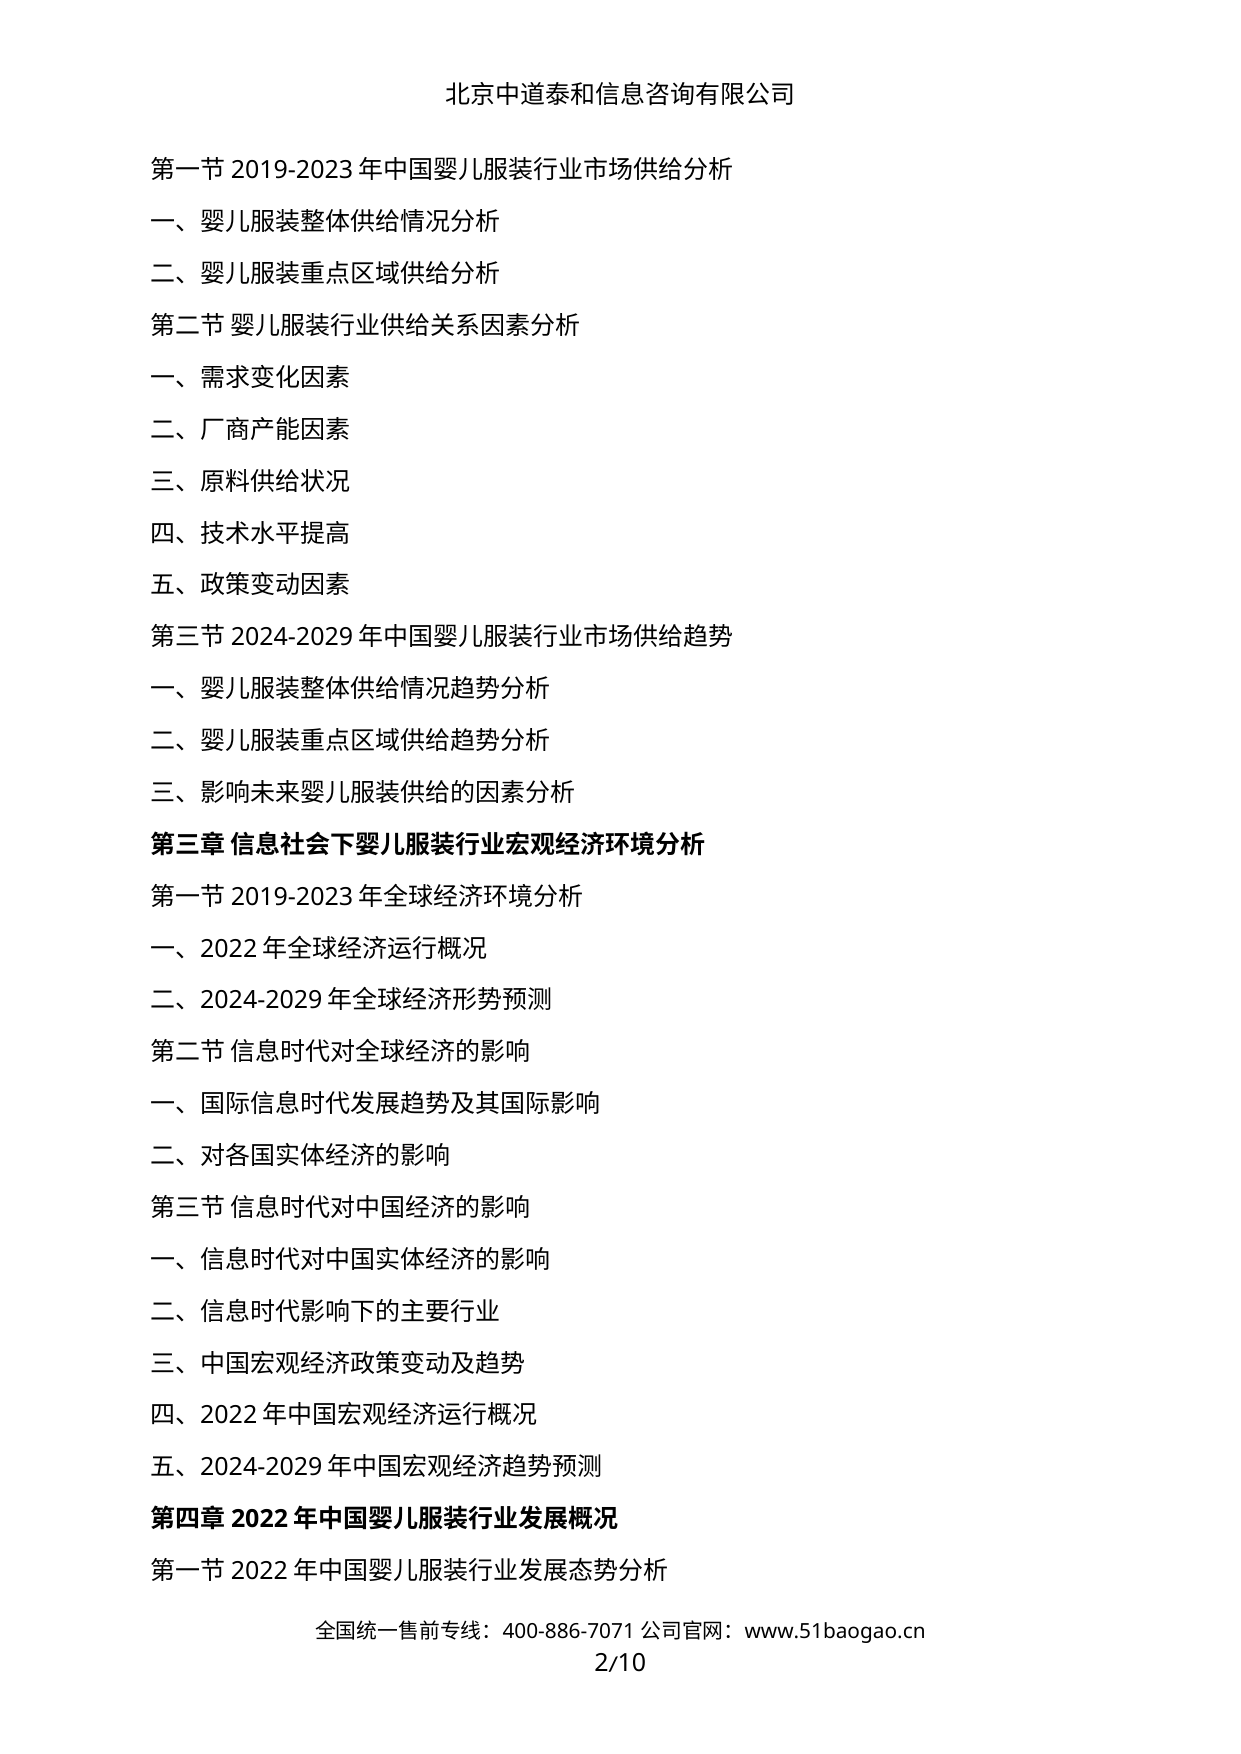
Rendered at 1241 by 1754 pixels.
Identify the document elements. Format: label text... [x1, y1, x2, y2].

text 第一节 2022年中国婴儿服装行业发展态势分析 [150, 1551, 1090, 1587]
text 三、影响未来婴儿服装供给的因素分析 [150, 772, 1090, 809]
text 第一节 2019-2023年中国婴儿服装行业市场供给分析 [150, 150, 1090, 186]
text 第三章 信息社会下婴儿服装行业宏观经济环境分析 [150, 824, 1090, 861]
text 二、婴儿服装重点区域供给趋势分析 [150, 721, 1090, 757]
text 第三节 2024-2029年中国婴儿服装行业市场供给趋势 [150, 617, 1090, 653]
text 一、国际信息时代发展趋势及其国际影响 [150, 1084, 1090, 1120]
text 二、信息时代影响下的主要行业 [150, 1291, 1090, 1327]
text 五、2024-2029年中国宏观经济趋势预测 [150, 1447, 1090, 1483]
text 第二节 信息时代对全球经济的影响 [150, 1032, 1090, 1068]
text 第二节 婴儿服装行业供给关系因素分析 [150, 306, 1090, 342]
text 一、需求变化因素 [150, 357, 1090, 394]
text 一、婴儿服装整体供给情况分析 [150, 202, 1090, 238]
text 五、政策变动因素 [150, 565, 1090, 601]
text 一、信息时代对中国实体经济的影响 [150, 1239, 1090, 1276]
text 第一节 2019-2023年全球经济环境分析 [150, 876, 1090, 912]
text 二、厂商产能因素 [150, 409, 1090, 446]
text 一、2022年全球经济运行概况 [150, 928, 1090, 964]
text 第三节 信息时代对中国经济的影响 [150, 1187, 1090, 1224]
text 四、技术水平提高 [150, 513, 1090, 549]
text 第四章 2022年中国婴儿服装行业发展概况 [150, 1499, 1090, 1535]
text 一、婴儿服装整体供给情况趋势分析 [150, 669, 1090, 705]
text 二、婴儿服装重点区域供给分析 [150, 254, 1090, 290]
text 四、2022年中国宏观经济运行概况 [150, 1395, 1090, 1431]
text 三、原料供给状况 [150, 461, 1090, 497]
text 三、中国宏观经济政策变动及趋势 [150, 1343, 1090, 1379]
text 二、对各国实体经济的影响 [150, 1136, 1090, 1172]
text 二、2024-2029年全球经济形势预测 [150, 980, 1090, 1016]
